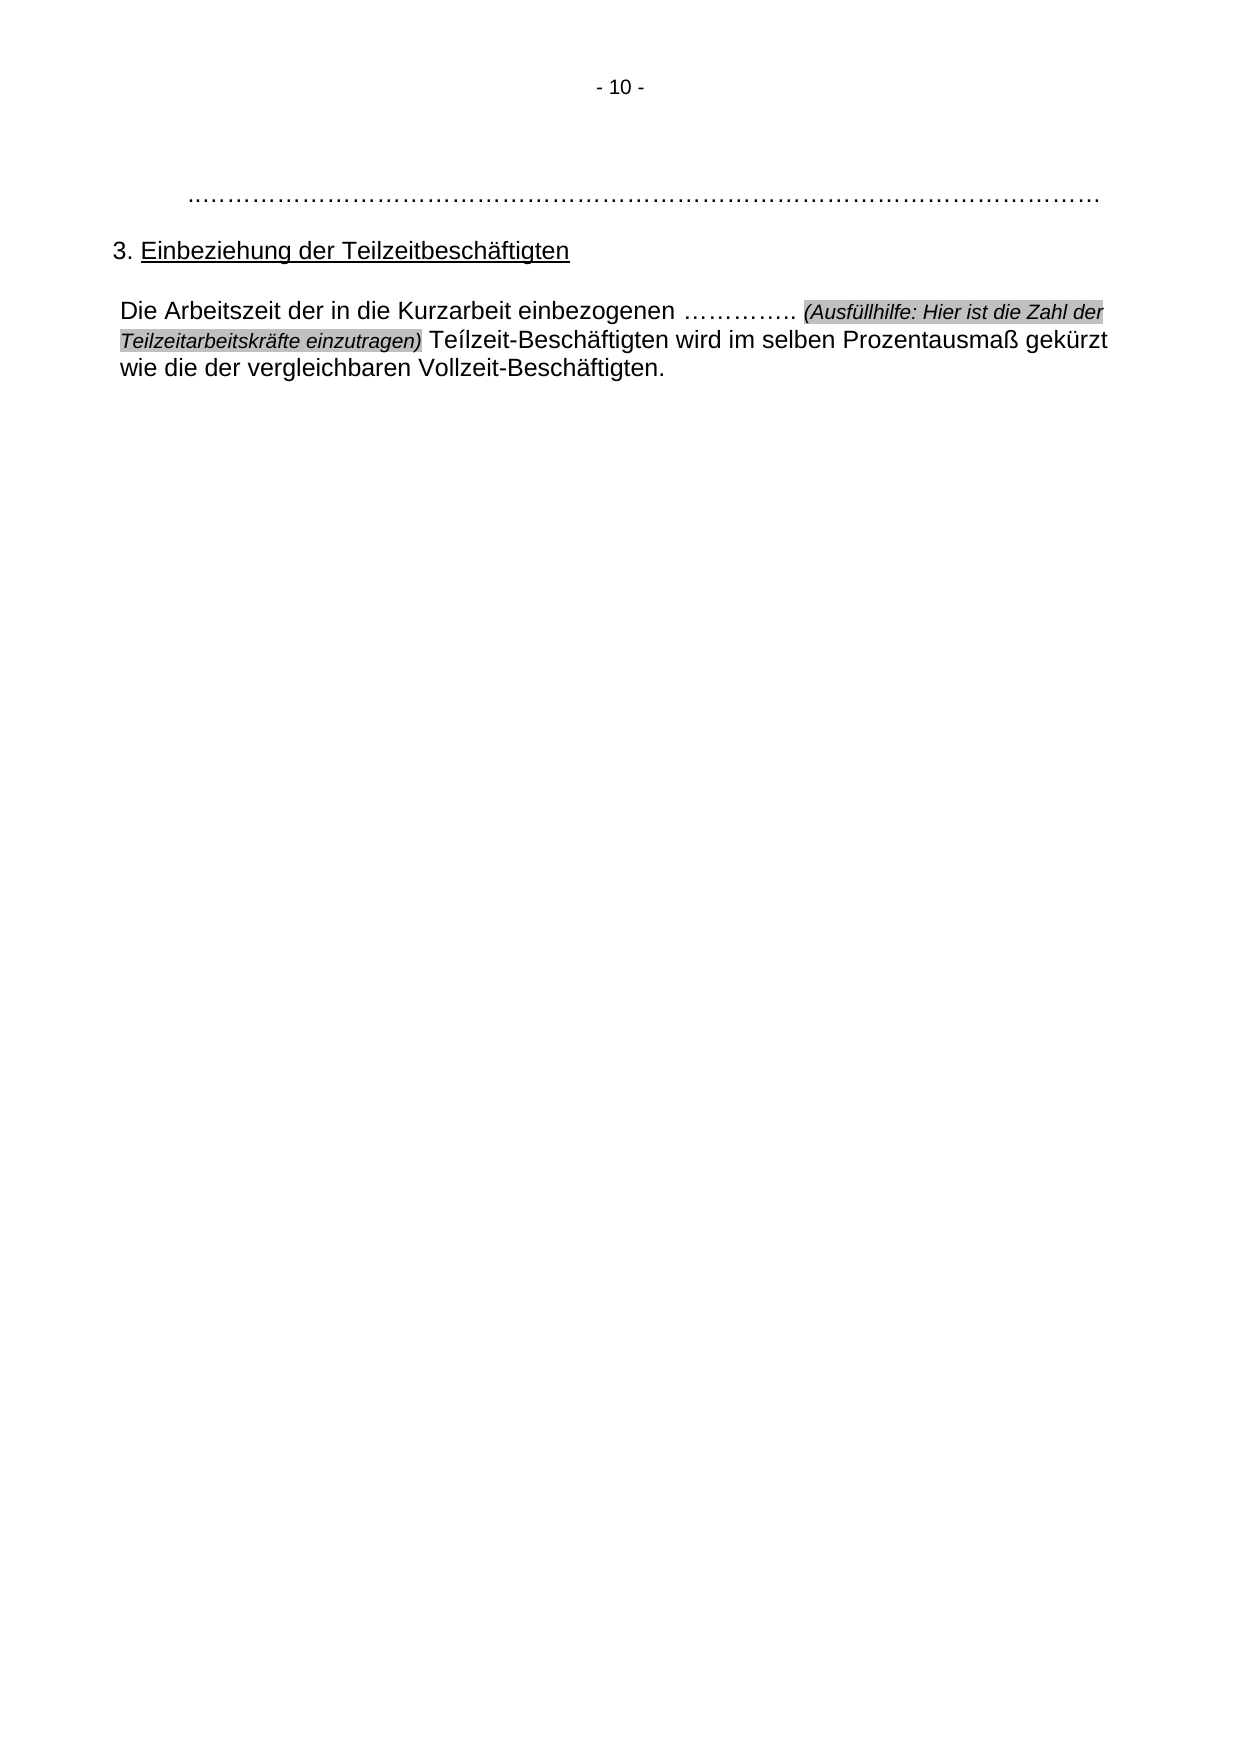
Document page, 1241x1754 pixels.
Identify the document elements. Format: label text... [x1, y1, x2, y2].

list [150, 150, 1128, 207]
text 3. Einbeziehung der Teilzeitbeschäftigten [112, 236, 1128, 265]
table_header Die Arbeitszeit der in die Kurzarbeit einbezogenen . (Ausfüllhilfe: Hier ist die Zahl der Teilzeitarbeitskräfte einzutragen) Teílzeit-Beschäftigten wird im selben Prozentausmaß gekürzt wie die der vergleichbaren Vollzeit-Beschäftigten. [113, 294, 1124, 382]
